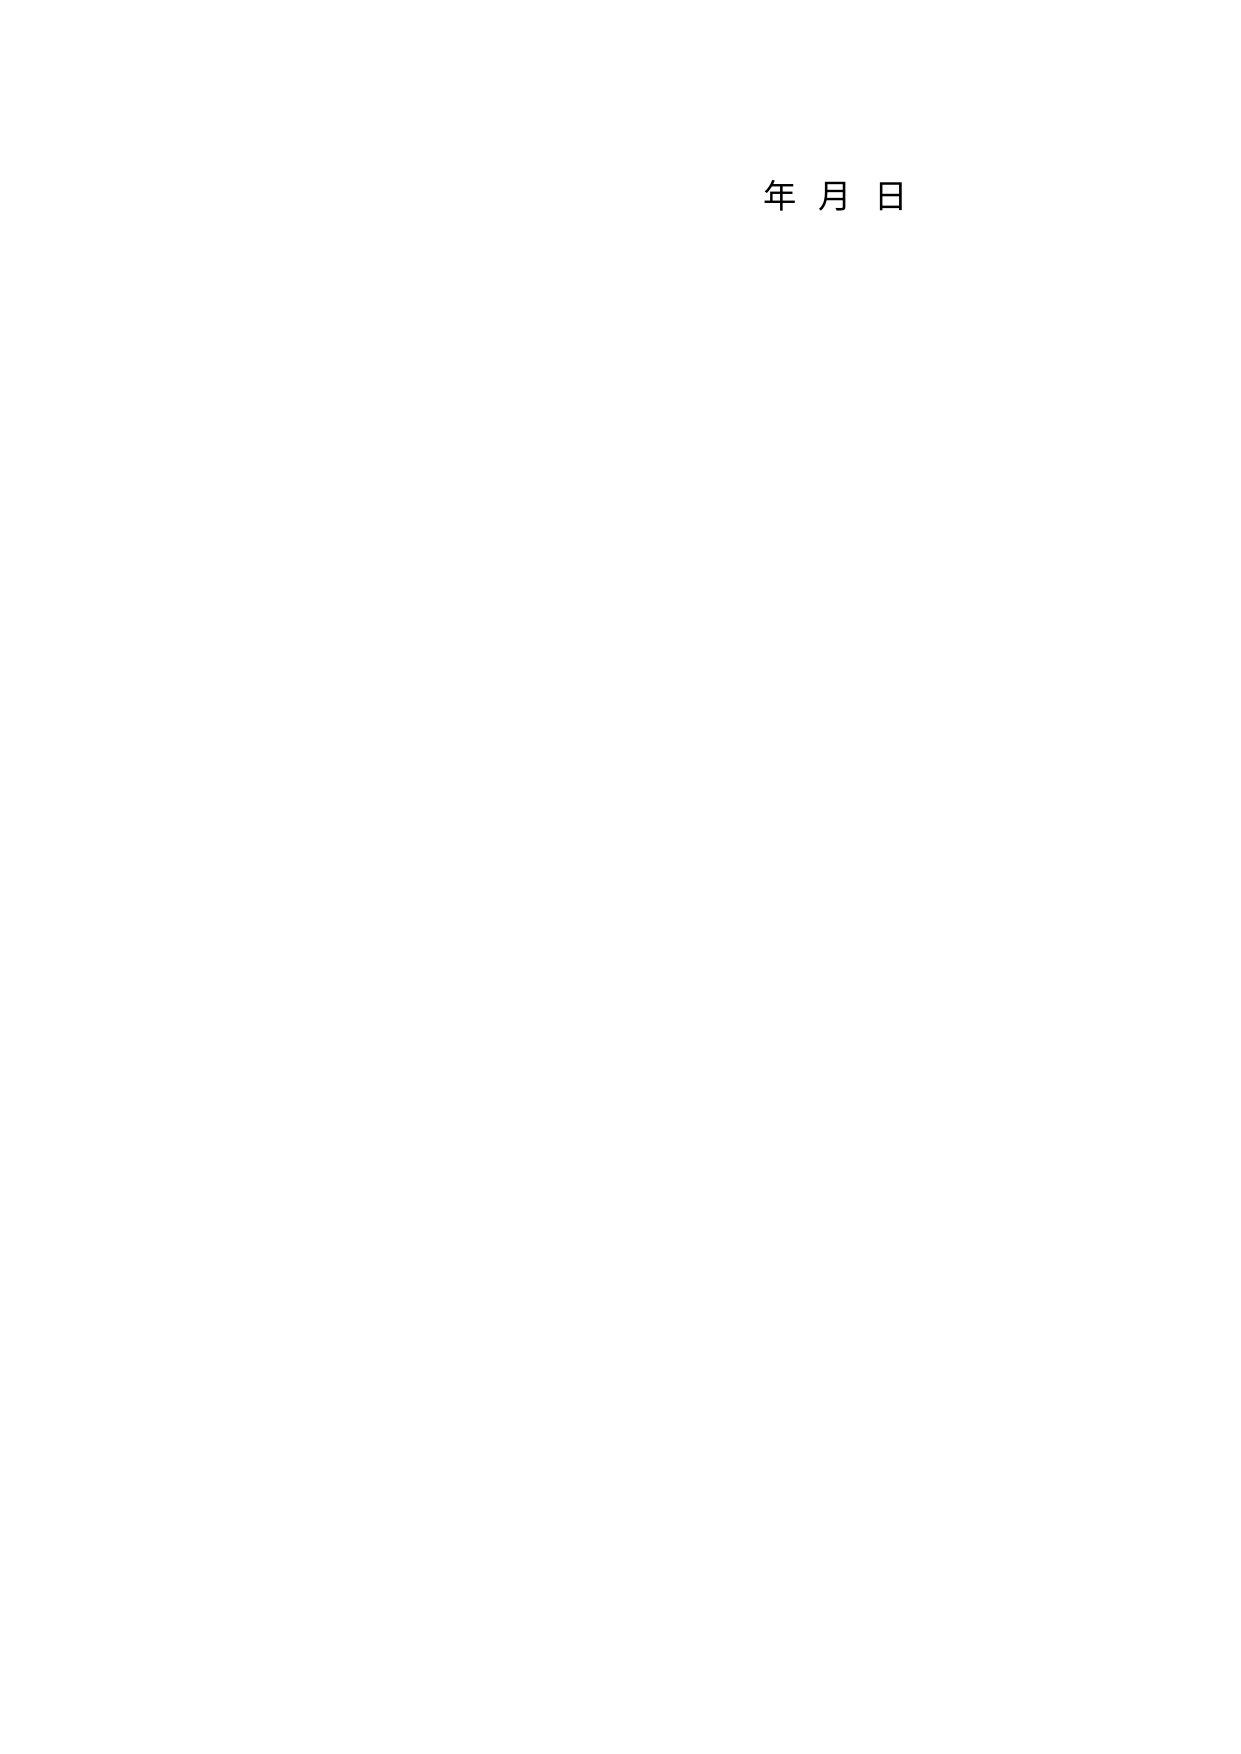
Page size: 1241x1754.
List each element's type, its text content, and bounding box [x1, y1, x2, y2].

text 年 月 日 [187, 162, 1053, 227]
